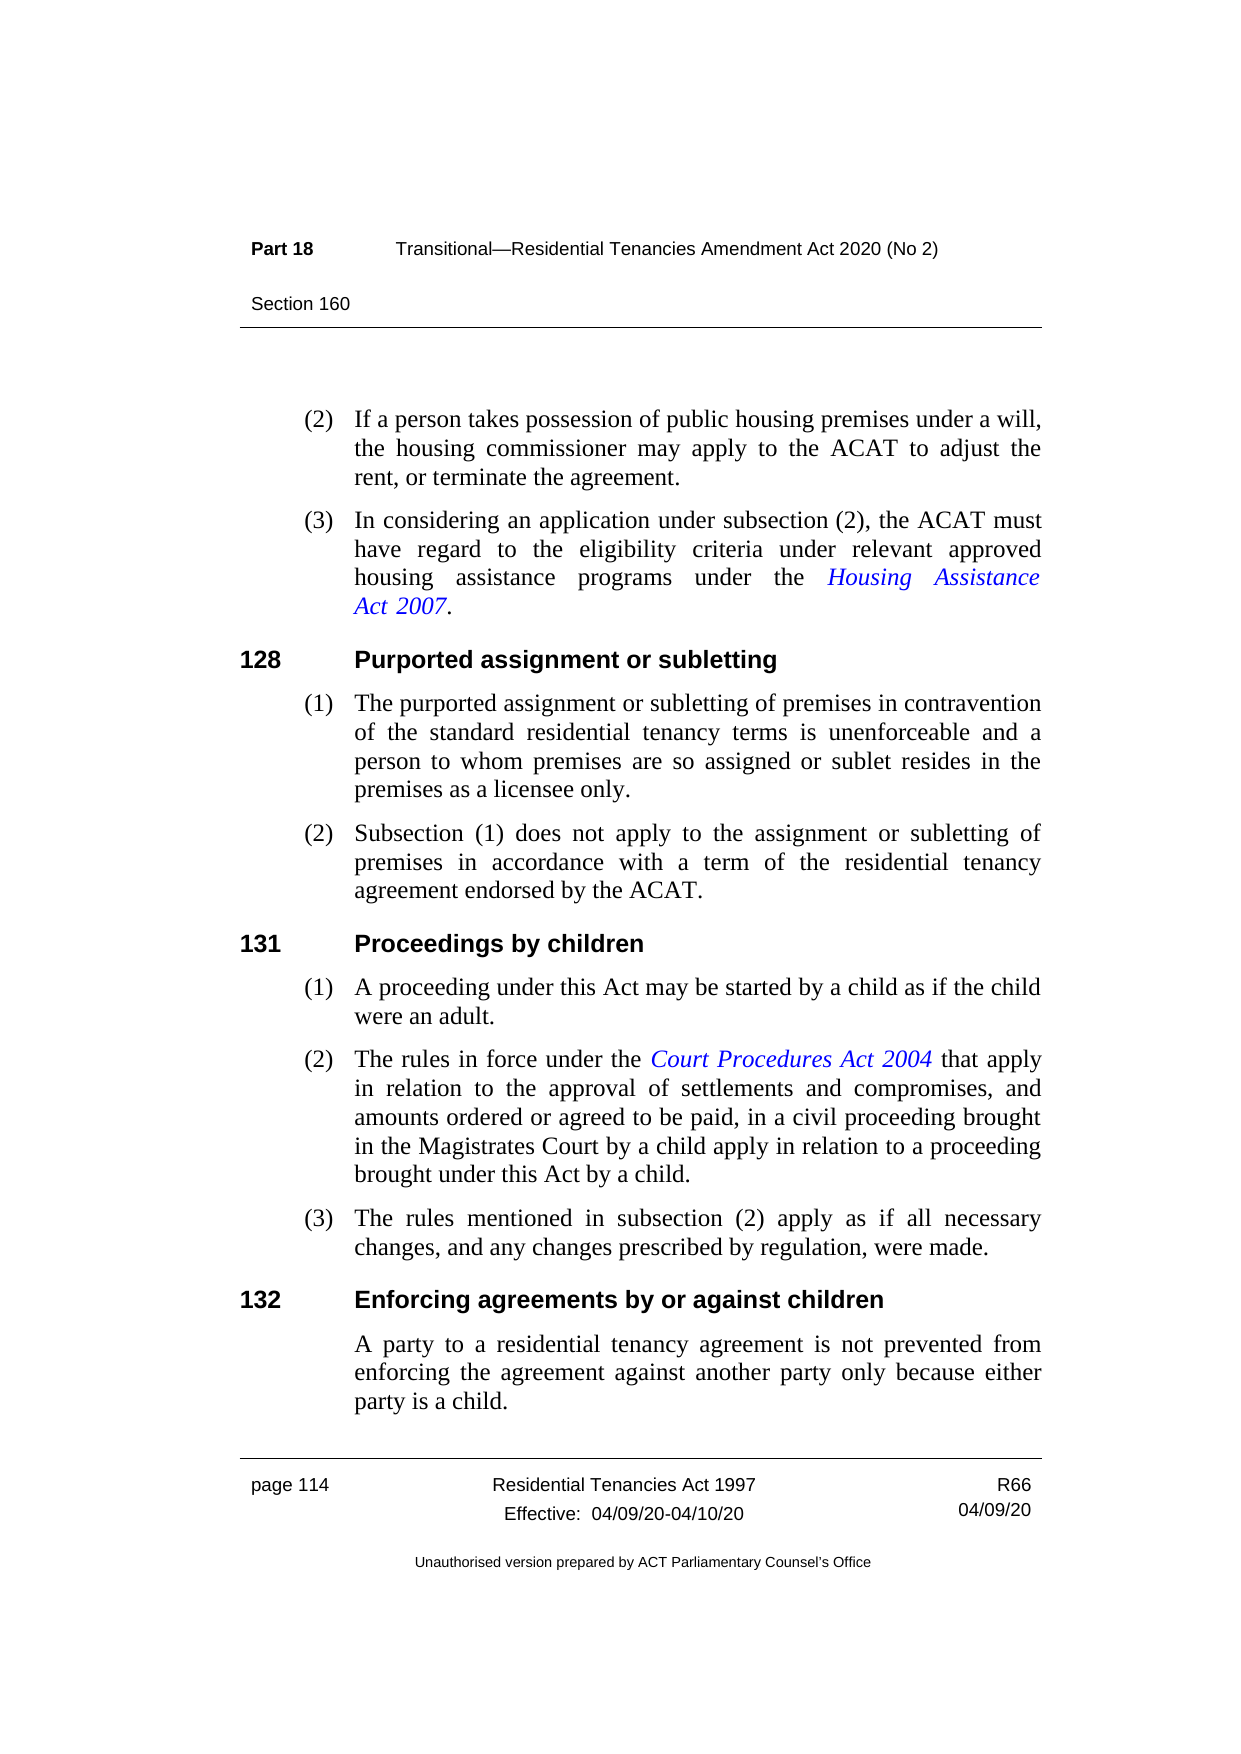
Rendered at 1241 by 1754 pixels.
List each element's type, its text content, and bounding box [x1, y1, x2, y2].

text A party to a residential tenancy agreement is not prevented from enforcing the agreement against another party only because either party is a child. [354, 1329, 1042, 1415]
text (3) The rules mentioned in subsection (2) apply as if all necessary changes, and any changes prescribed by regulation, were made. [239, 1203, 1042, 1260]
text (1) The purported assignment or subletting of premises in contravention of the standard residential tenancy terms is unenforceable and a person to whom premises are so assigned or sublet resides in the premises as a licensee only. [239, 688, 1042, 803]
text (1) A proceeding under this Act may be started by a child as if the child were an adult. [239, 972, 1042, 1030]
text (3) In considering an application under subsection (2), the ACAT must have regard to the eligibility criteria under relevant approved housing assistance programs under the Housing Assistance Act 2007. [239, 505, 1042, 620]
text (2) If a person takes possession of public housing premises under a will, the housing commissioner may apply to the ACAT to adjust the rent, or terminate the agreement. [239, 404, 1042, 490]
text 131 Proceedings by children [239, 929, 1042, 958]
text (2) Subsection (1) does not apply to the assignment or subletting of premises in accordance with a term of the residential tenancy agreement endorsed by the ACAT. [239, 818, 1042, 904]
text 128 Purported assignment or subletting [239, 645, 1042, 674]
text (2) The rules in force under the Court Procedures Act 2004 that apply in relation to the approval of settlements and compromises, and amounts ordered or agreed to be paid, in a civil proceeding brought in the Magistrates Court by a child apply in relation to a proceeding brought under this Act by a child. [239, 1044, 1042, 1188]
text 132 Enforcing agreements by or against children [239, 1285, 1042, 1314]
